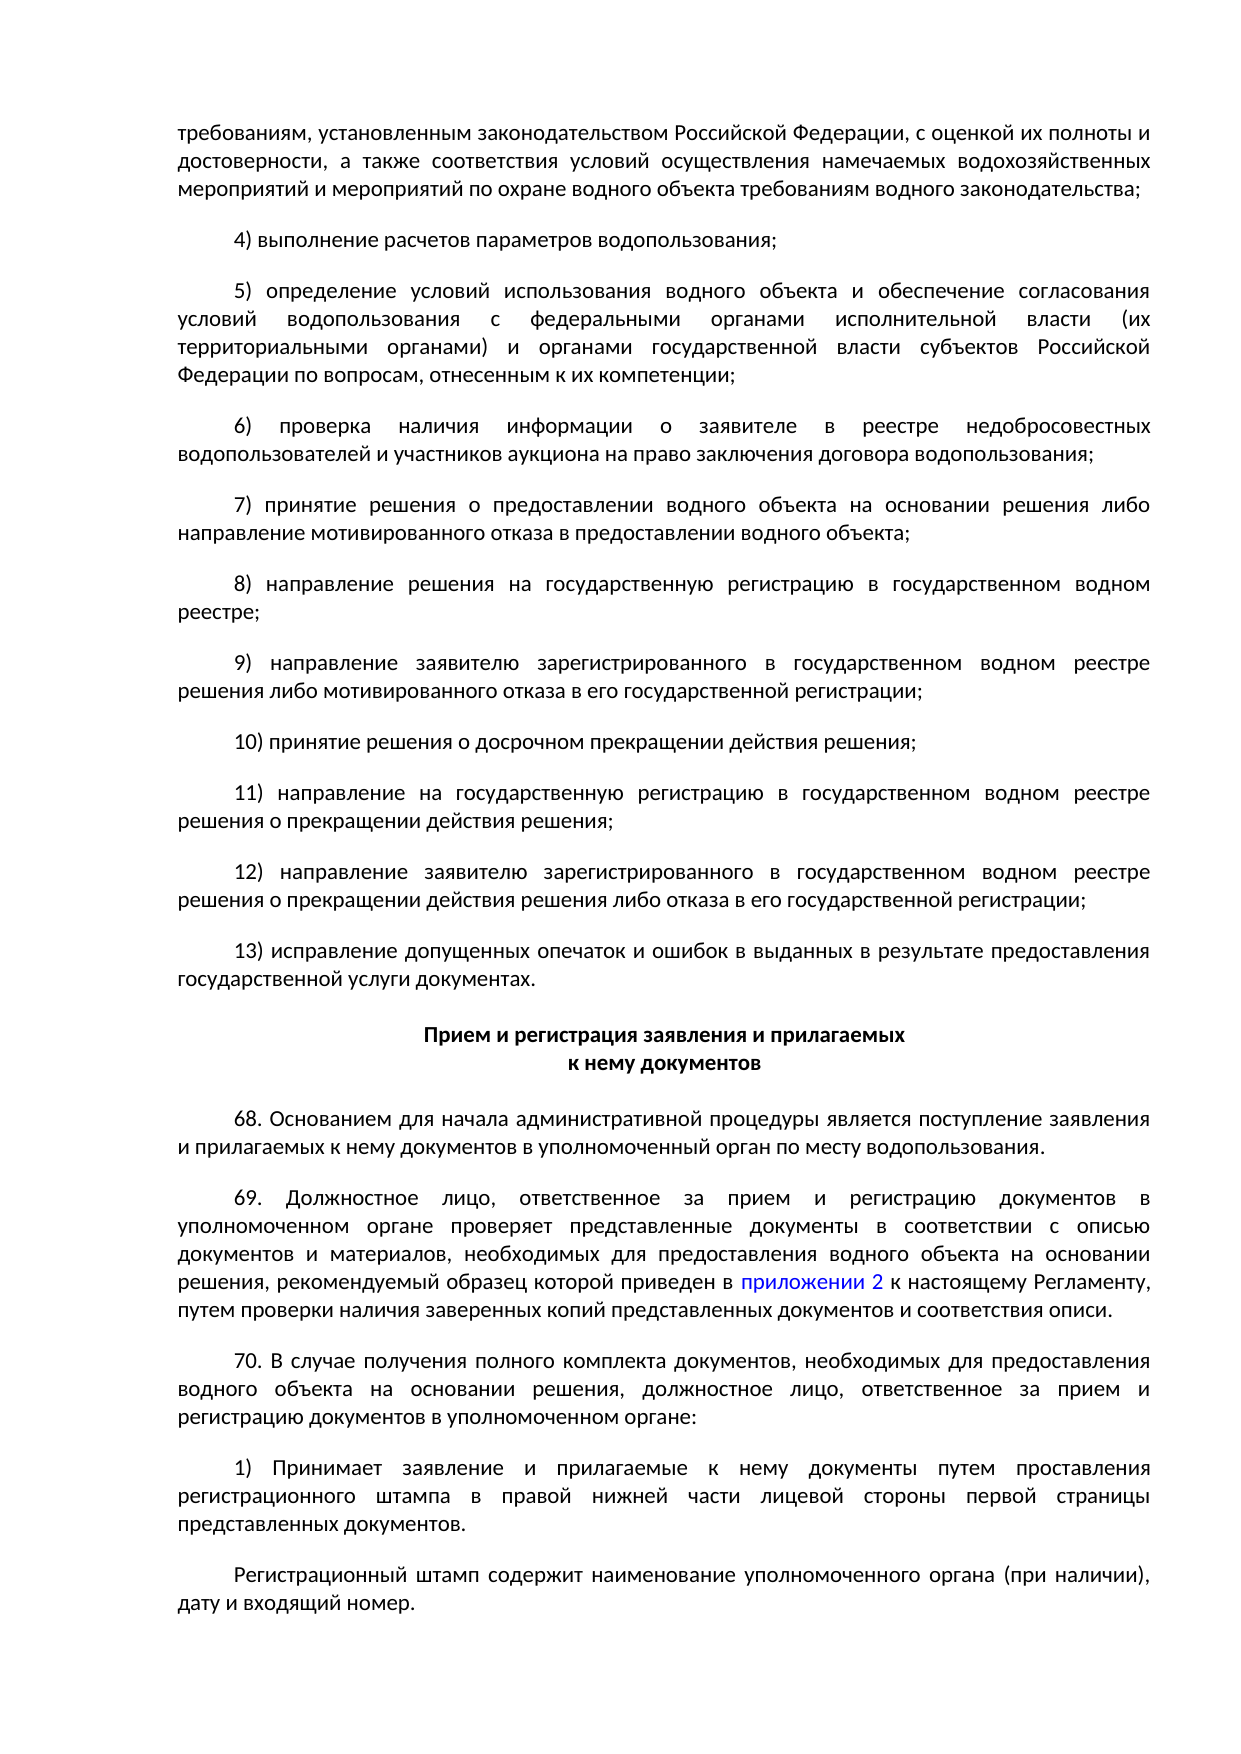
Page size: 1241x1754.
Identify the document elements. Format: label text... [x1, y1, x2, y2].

title Прием и регистрация заявления и прилагаемых [177, 1020, 1152, 1048]
text 12) направление заявителю зарегистрированного в государственном водном реестре решения о прекращении действия решения либо отказа в его государственной регистрации; [177, 857, 1152, 913]
text 11) направление на государственную регистрацию в государственном водном реестре решения о прекращении действия решения; [177, 778, 1152, 834]
text 7) принятие решения о предоставлении водного объекта на основании решения либо направление мотивированного отказа в предоставлении водного объекта; [177, 490, 1152, 546]
title к нему документов [177, 1048, 1152, 1076]
text 69. Должностное лицо, ответственное за прием и регистрацию документов в уполномоченном органе проверяет представленные документы в соответствии с описью документов и материалов, необходимых для предоставления водного объекта на основании решения, рекомендуемый образец которой приведен в приложении 2 к настоящему Регламенту, путем проверки наличия заверенных копий представленных документов и соответствия описи. [177, 1183, 1152, 1323]
text 9) направление заявителю зарегистрированного в государственном водном реестре решения либо мотивированного отказа в его государственной регистрации; [177, 648, 1152, 704]
text 1) Принимает заявление и прилагаемые к нему документы путем проставления регистрационного штампа в правой нижней части лицевой стороны первой страницы представленных документов. [177, 1453, 1152, 1537]
text 70. В случае получения полного комплекта документов, необходимых для предоставления водного объекта на основании решения, должностное лицо, ответственное за прием и регистрацию документов в уполномоченном органе: [177, 1346, 1152, 1430]
text 13) исправление допущенных опечаток и ошибок в выданных в результате предоставления государственной услуги документах. [177, 936, 1152, 992]
text 68. Основанием для начала административной процедуры является поступление заявления и прилагаемых к нему документов в уполномоченный орган по месту водопользования. [177, 1104, 1152, 1160]
text 4) выполнение расчетов параметров водопользования; [177, 225, 1152, 253]
text 10) принятие решения о досрочном прекращении действия решения; [177, 727, 1152, 755]
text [177, 118, 1152, 202]
text 6) проверка наличия информации о заявителе в реестре недобросовестных водопользователей и участников аукциона на право заключения договора водопользования; [177, 411, 1152, 467]
text Регистрационный штамп содержит наименование уполномоченного органа (при наличии), дату и входящий номер. [177, 1560, 1152, 1616]
text 8) направление решения на государственную регистрацию в государственном водном реестре; [177, 569, 1152, 625]
text 5) определение условий использования водного объекта и обеспечение согласования условий водопользования с федеральными органами исполнительной власти (их территориальными органами) и органами государственной власти субъектов Российской Федерации по вопросам, отнесенным к их компетенции; [177, 276, 1152, 388]
